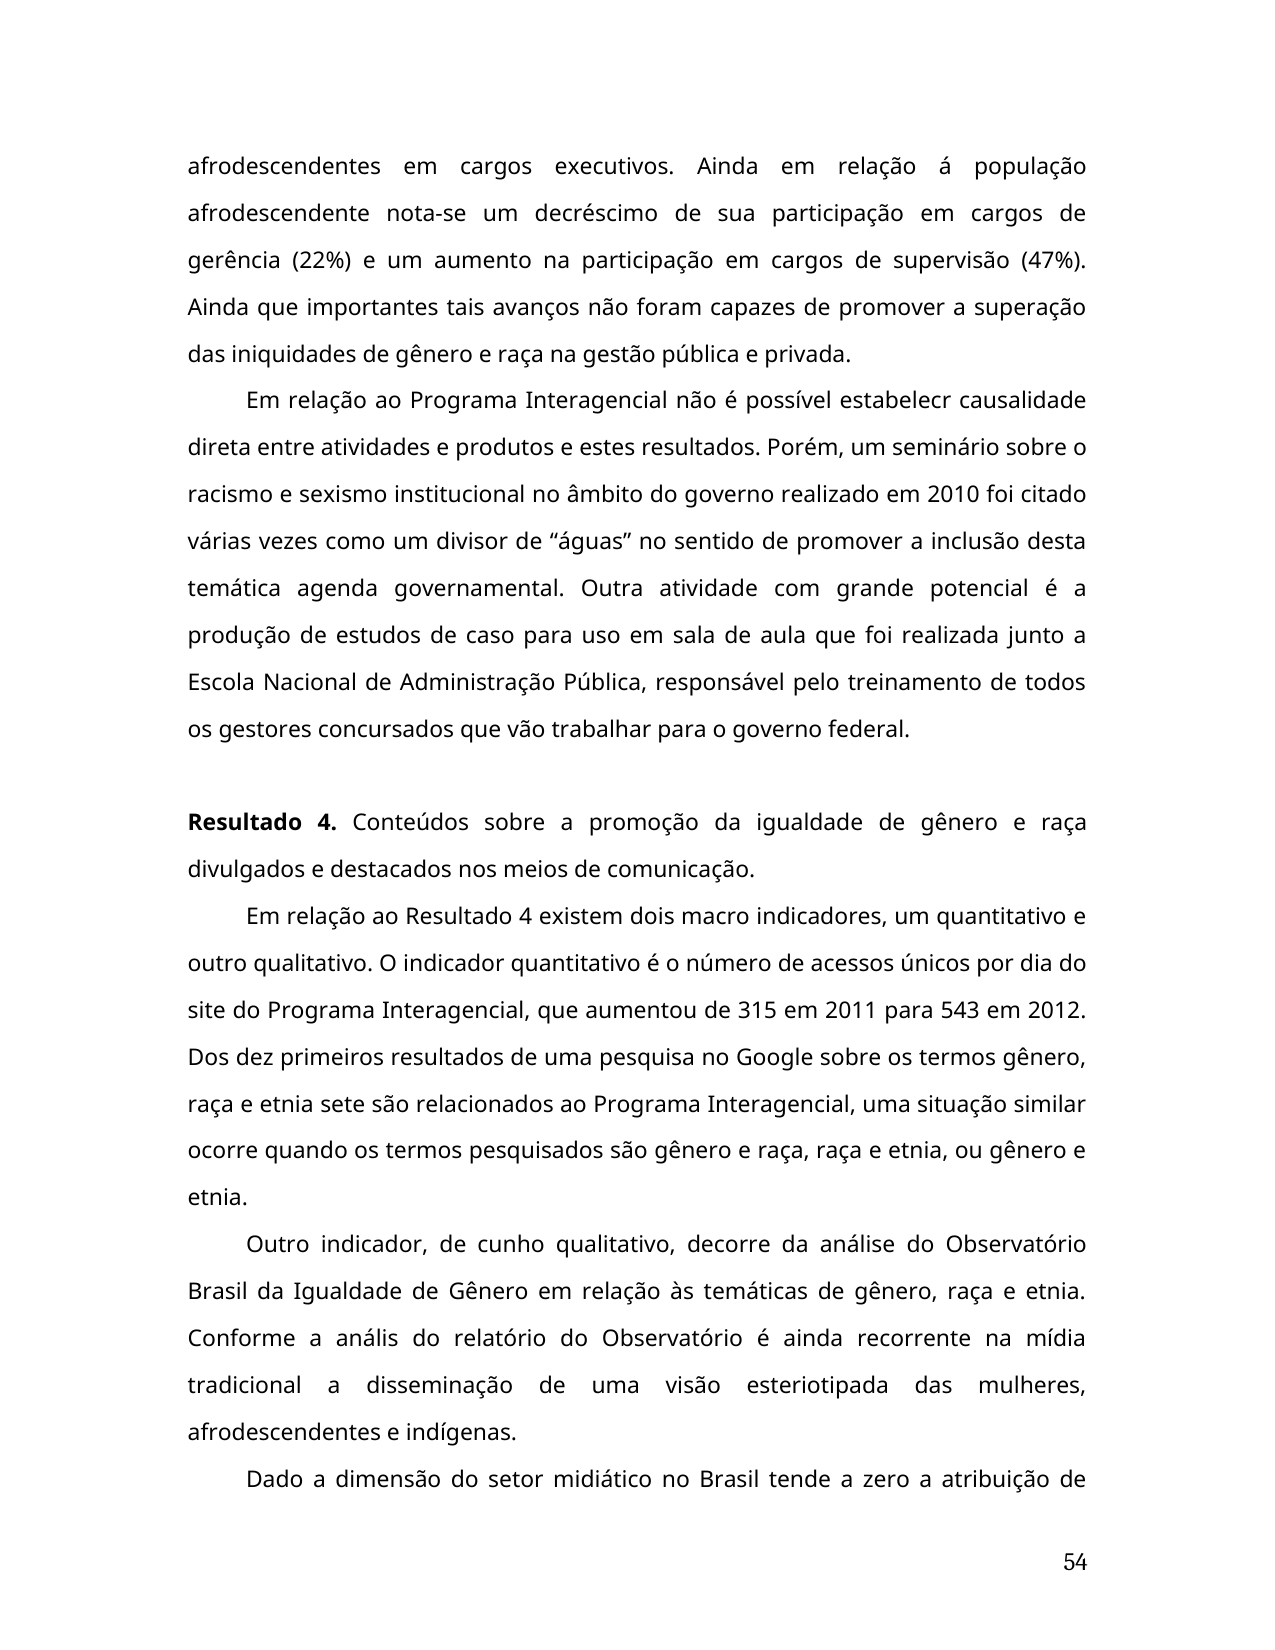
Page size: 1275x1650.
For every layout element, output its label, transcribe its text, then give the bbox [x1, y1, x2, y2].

text Em relação ao Resultado 4 existem dois macro indicadores, um quantitativo e outro qualitativo. O indicador quantitativo é o número de acessos únicos por dia do site do Programa Interagencial, que aumentou de 315 em 2011 para 543 em 2012. Dos dez primeiros resultados de uma pesquisa no Google sobre os termos gênero, raça e etnia sete são relacionados ao Programa Interagencial, uma situação similar ocorre quando os termos pesquisados são gênero e raça, raça e etnia, ou gênero e etnia. [187, 900, 1087, 1212]
text Em relação ao Programa Interagencial não é possível estabelecr causalidade direta entre atividades e produtos e estes resultados. Porém, um seminário sobre o racismo e sexismo institucional no âmbito do governo realizado em 2010 foi citado várias vezes como um divisor de “águas” no sentido de promover a inclusão desta temática agenda governamental. Outra atividade com grande potencial é a produção de estudos de caso para uso em sala de aula que foi realizada junto a Escola Nacional de Administração Pública, responsável pelo treinamento de todos os gestores concursados que vão trabalhar para o governo federal. [187, 384, 1087, 744]
text Outro indicador, de cunho qualitativo, decorre da análise do Observatório Brasil da Igualdade de Gênero em relação às temáticas de gênero, raça e etnia. Conforme a anális do relatório do Observatório é ainda recorrente na mídia tradicional a disseminação de uma visão esteriotipada das mulheres, afrodescendentes e indígenas. [187, 1228, 1087, 1447]
text Resultado 4. Conteúdos sobre a promoção da igualdade de gênero e raça divulgados e destacados nos meios de comunicação. [187, 806, 1087, 884]
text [187, 150, 1087, 369]
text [187, 1462, 1087, 1494]
